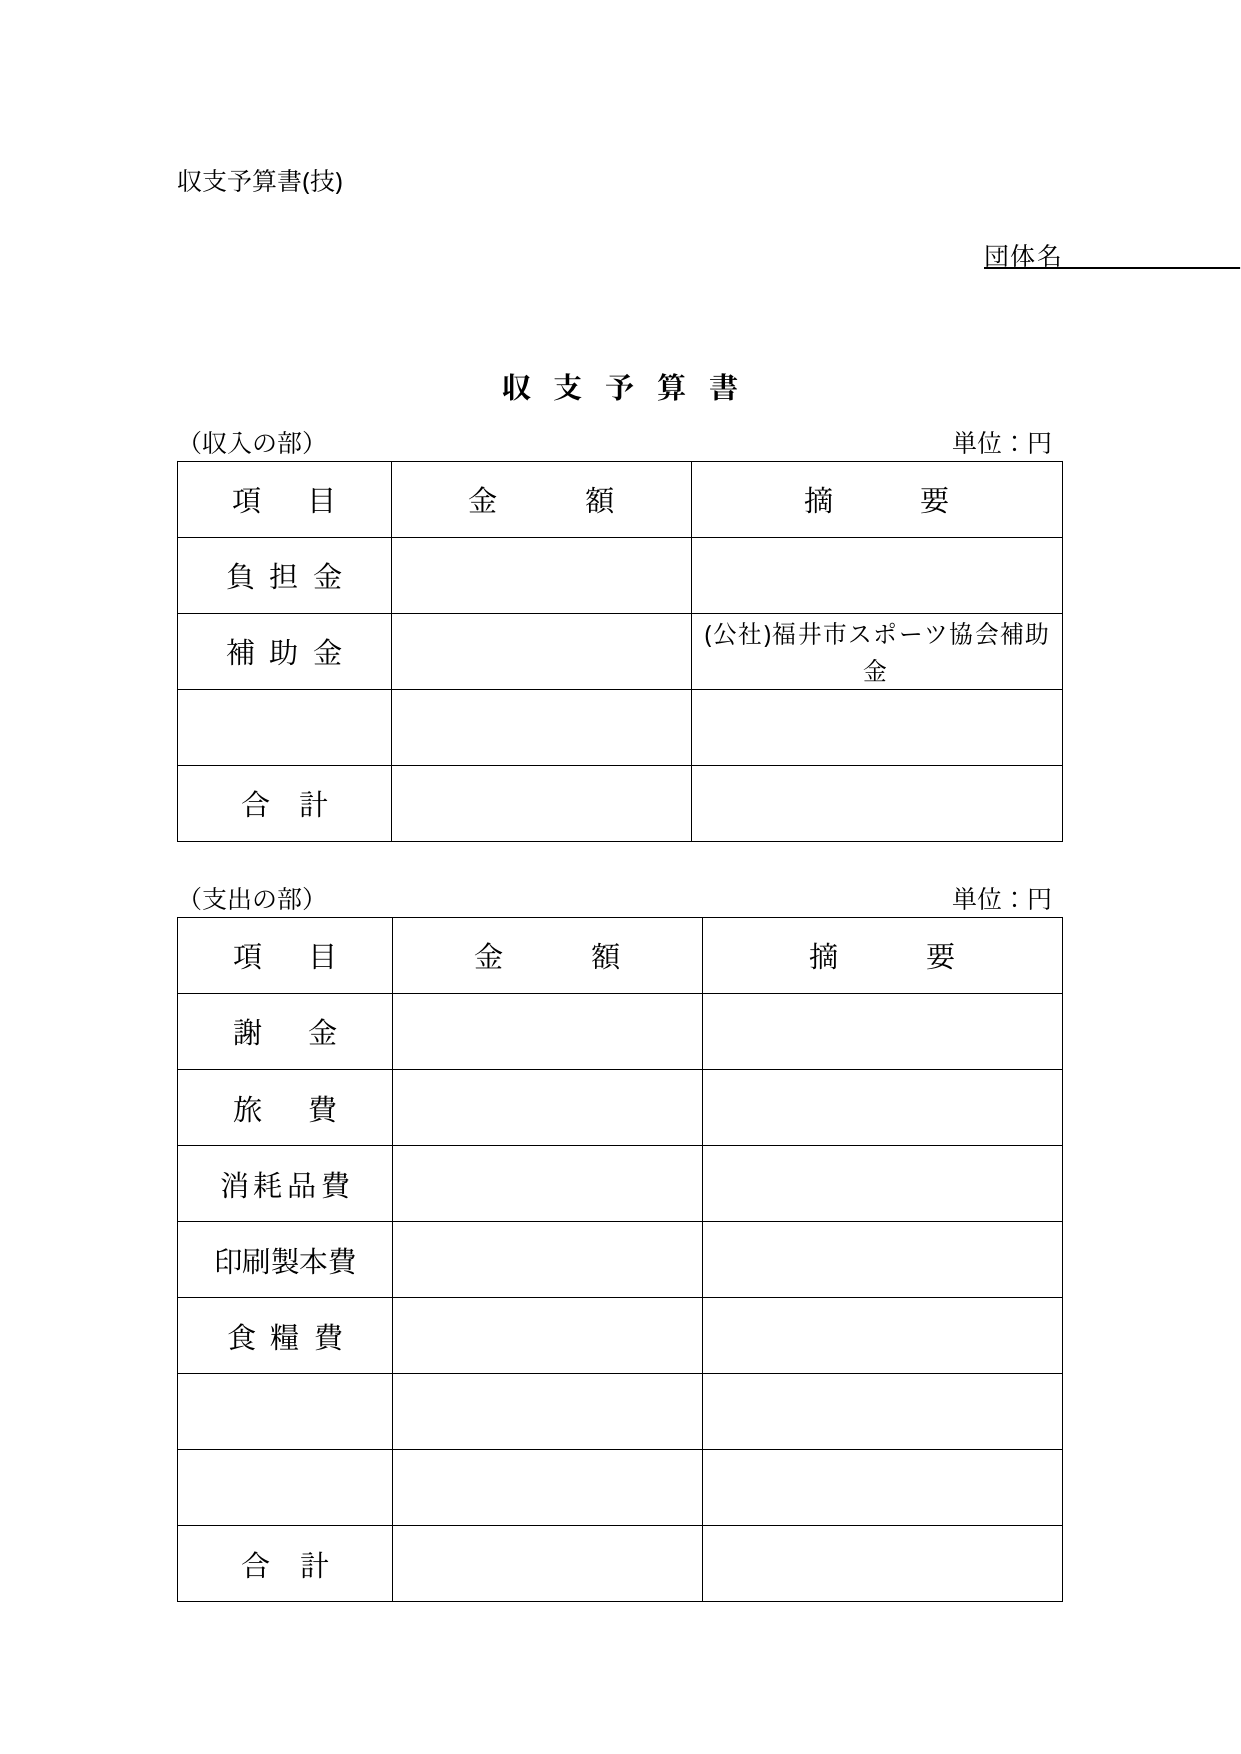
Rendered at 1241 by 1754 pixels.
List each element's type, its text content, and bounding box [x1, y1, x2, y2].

table_cell 印刷製本費 [178, 1222, 392, 1297]
table_header 金 額 [393, 918, 702, 993]
table_cell [692, 538, 1062, 613]
table_cell [393, 1070, 702, 1145]
table_header 項目 [178, 462, 391, 537]
table_cell [703, 1450, 1062, 1525]
table_cell [703, 1298, 1062, 1373]
table_cell [393, 1222, 702, 1297]
table_cell 合 計 [178, 1526, 392, 1601]
table_cell [703, 1070, 1062, 1145]
table_cell [703, 994, 1062, 1069]
table_cell 食糧費 [178, 1298, 392, 1373]
table_cell [178, 690, 391, 765]
text 収支予算書(技) [177, 161, 1063, 198]
table_header 摘 要 [703, 918, 1062, 993]
table_cell [178, 1374, 392, 1449]
table_cell 合 計 [178, 766, 391, 841]
table_cell [703, 1146, 1062, 1221]
table_header 項目 [178, 918, 392, 993]
table_cell [392, 690, 691, 765]
text （収入の部） 単位：円 [177, 423, 1063, 461]
table_cell [393, 1450, 702, 1525]
table_cell [703, 1374, 1062, 1449]
table_cell [392, 766, 691, 841]
table_cell [392, 538, 691, 613]
table_cell (公社)福井市スポーツ協会補助金 [692, 614, 1062, 689]
table_cell 旅費 [178, 1070, 392, 1145]
table_cell [703, 1222, 1062, 1297]
table_cell [703, 1526, 1062, 1601]
table_cell [692, 690, 1062, 765]
table_cell [393, 1146, 702, 1221]
table_cell [393, 1298, 702, 1373]
table_cell 補助金 [178, 614, 391, 689]
text 収支予算書 [177, 348, 1063, 423]
table_cell 謝金 [178, 994, 392, 1069]
table_header 摘 要 [692, 462, 1062, 537]
table_cell 負担金 [178, 538, 391, 613]
table_cell [392, 614, 691, 689]
table_cell 消耗品費 [178, 1146, 392, 1221]
text （支出の部） 単位：円 [177, 879, 1063, 917]
table_cell [393, 1526, 702, 1601]
table_header 金 額 [392, 462, 691, 537]
text 団体名 [177, 236, 1063, 273]
table_cell [692, 766, 1062, 841]
table_cell [393, 994, 702, 1069]
table_cell [393, 1374, 702, 1449]
table_cell [178, 1450, 392, 1525]
